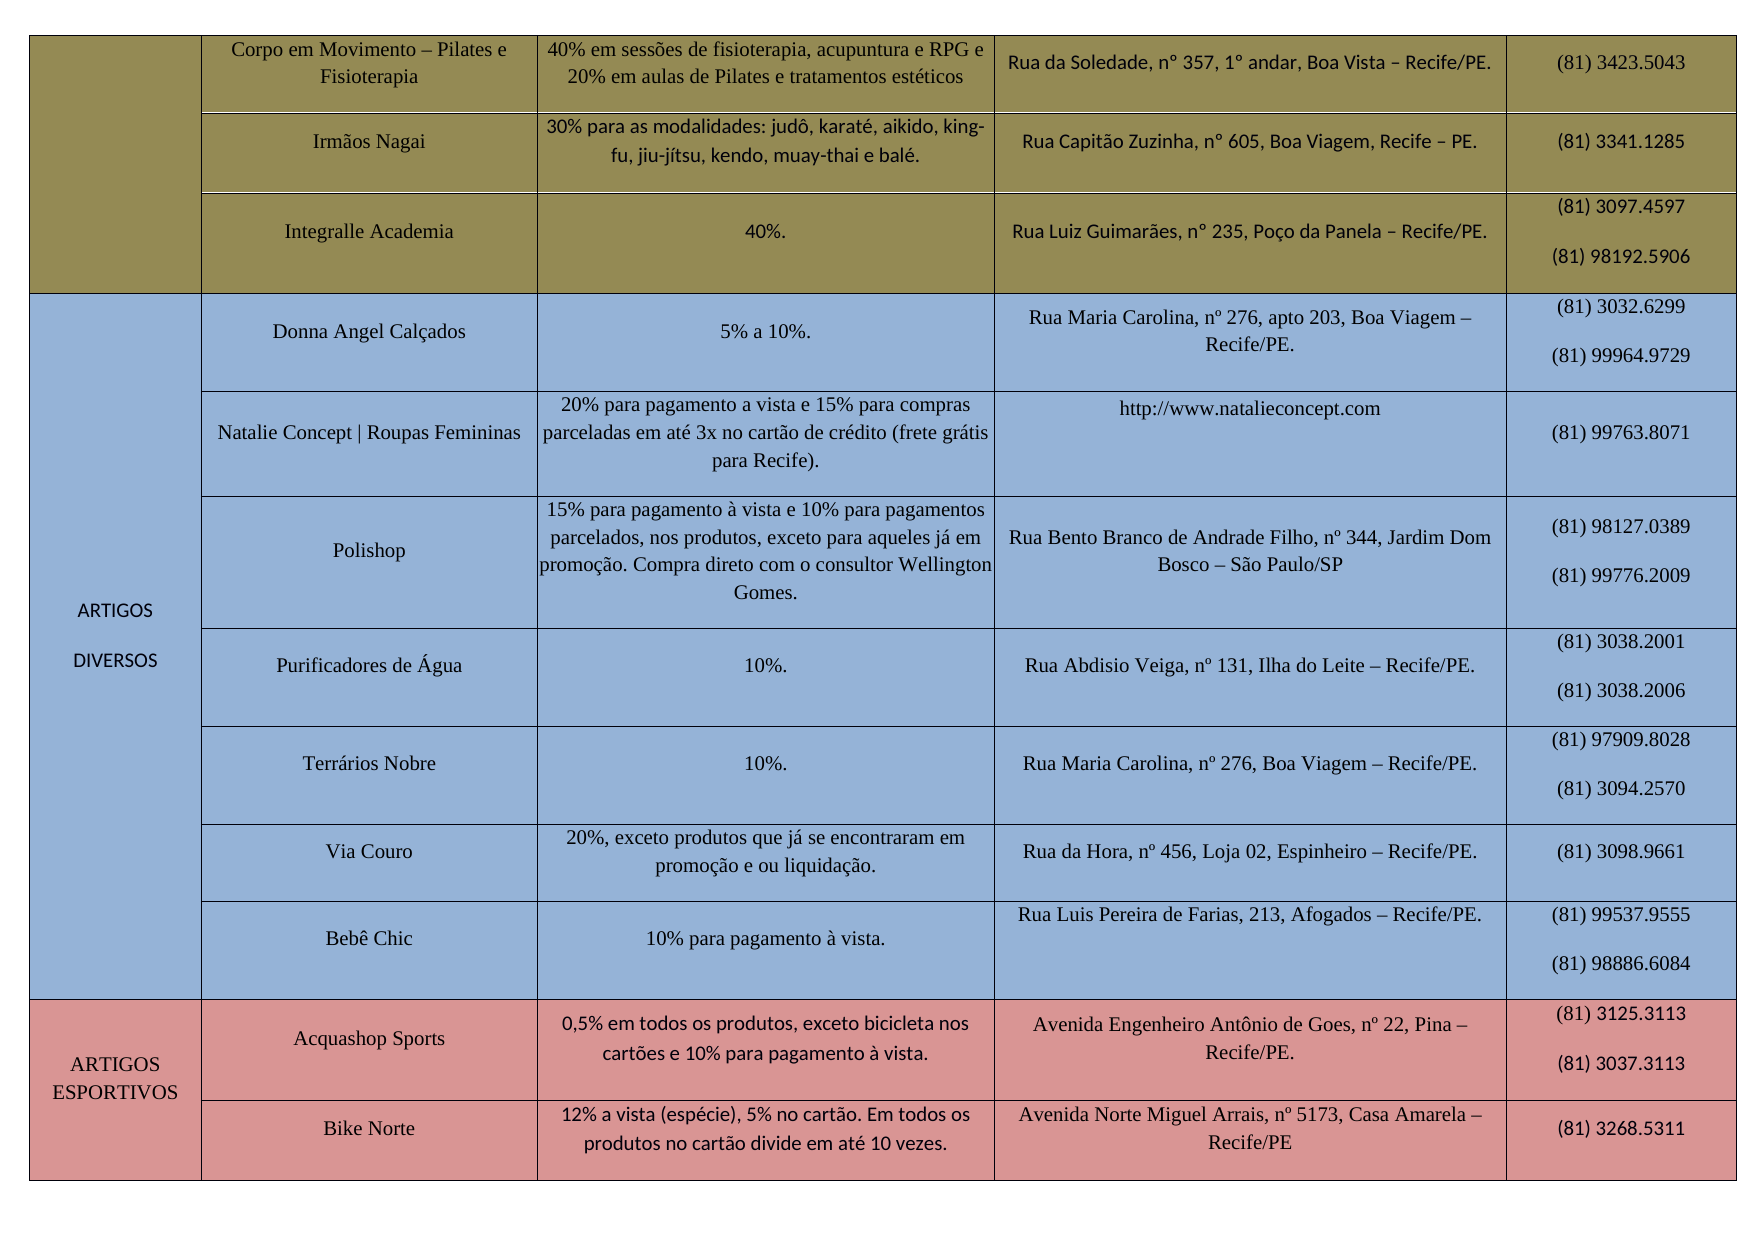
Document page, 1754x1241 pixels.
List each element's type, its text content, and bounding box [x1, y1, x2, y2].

table_cell 40%. [538, 194, 994, 293]
table_cell 20%, exceto produtos que já se encontraram em promoção e ou liquidação. [538, 825, 994, 901]
table_cell (81) 98127.0389 (81) 99776.2009 [1507, 497, 1736, 628]
table_cell (81) 3038.2001 (81) 3038.2006 [1507, 629, 1736, 726]
table_cell Natalie Concept | Roupas Femininas [202, 392, 537, 496]
table_cell Purificadores de Água [202, 629, 537, 726]
table_cell 10%. [538, 629, 994, 726]
table_cell (81) 3268.5311 [1507, 1101, 1736, 1180]
table_cell (81) 3032.6299 (81) 99964.9729 [1507, 294, 1736, 391]
table_cell Rua da Soledade, nº 357, 1º andar, Boa Vista – Recife/PE. [995, 36, 1506, 112]
table_cell 0,5% em todos os produtos, exceto bicicleta nos cartões e 10% para pagamento à vista. [538, 1000, 994, 1100]
table_cell Rua Maria Carolina, nº 276, Boa Viagem – Recife/PE. [995, 727, 1506, 824]
table_cell 40% em sessões de fisioterapia, acupuntura e RPG e 20% em aulas de Pilates e tratamentos estéticos [538, 36, 994, 112]
table_cell Polishop [202, 497, 537, 628]
table_cell Rua da Hora, nº 456, Loja 02, Espinheiro – Recife/PE. [995, 825, 1506, 901]
table_cell (81) 3097.4597 (81) 98192.5906 [1507, 194, 1736, 293]
table_cell Corpo em Movimento – Pilates e Fisioterapia [202, 36, 537, 112]
table_cell Irmãos Nagai [202, 114, 537, 192]
table_cell Integralle Academia [202, 194, 537, 293]
table_cell (81) 3423.5043 [1507, 36, 1736, 112]
table_cell Rua Maria Carolina, nº 276, apto 203, Boa Viagem – Recife/PE. [995, 294, 1506, 391]
table_cell Rua Abdisio Veiga, nº 131, Ilha do Leite – Recife/PE. [995, 629, 1506, 726]
table_cell http://www.natalieconcept.com [995, 392, 1506, 496]
table_cell Terrários Nobre [202, 727, 537, 824]
table_cell Rua Capitão Zuzinha, nº 605, Boa Viagem, Recife – PE. [995, 114, 1506, 192]
table_cell Bike Norte [202, 1101, 537, 1180]
table_cell Rua Luis Pereira de Farias, 213, Afogados – Recife/PE. [995, 902, 1506, 999]
table_cell (81) 3341.1285 [1507, 114, 1736, 192]
table_cell Rua Bento Branco de Andrade Filho, nº 344, Jardim Dom Bosco – São Paulo/SP [995, 497, 1506, 628]
table_cell 20% para pagamento a vista e 15% para compras parceladas em até 3x no cartão de crédito (frete grátis para Recife). [538, 392, 994, 496]
table_cell 30% para as modalidades: judô, karaté, aikido, king-fu, jiu-jítsu, kendo, muay-thai e balé. [538, 114, 994, 192]
table_cell Donna Angel Calçados [202, 294, 537, 391]
table_cell 15% para pagamento à vista e 10% para pagamentos parcelados, nos produtos, exceto para aqueles já em promoção. Compra direto com o consultor Wellington Gomes. [538, 497, 994, 628]
table_cell (81) 97909.8028 (81) 3094.2570 [1507, 727, 1736, 824]
table_cell Rua Luiz Guimarães, nº 235, Poço da Panela – Recife/PE. [995, 194, 1506, 293]
table_cell (81) 3098.9661 [1507, 825, 1736, 901]
table_cell Bebê Chic [202, 902, 537, 999]
table_cell 5% a 10%. [538, 294, 994, 391]
table_cell 10% para pagamento à vista. [538, 902, 994, 999]
table_cell ARTIGOS DIVERSOS [30, 294, 201, 999]
table_cell (81) 99537.9555 (81) 98886.6084 [1507, 902, 1736, 999]
table_cell (81) 3125.3113 (81) 3037.3113 [1507, 1000, 1736, 1100]
table_cell Acquashop Sports [202, 1000, 537, 1100]
table_cell (81) 99763.8071 [1507, 392, 1736, 496]
table_cell Avenida Engenheiro Antônio de Goes, nº 22, Pina – Recife/PE. [995, 1000, 1506, 1100]
table_cell 12% a vista (espécie), 5% no cartão. Em todos os produtos no cartão divide em até 10 vezes. [538, 1101, 994, 1180]
table_cell Avenida Norte Miguel Arrais, nº 5173, Casa Amarela – Recife/PE [995, 1101, 1506, 1180]
table_cell 10%. [538, 727, 994, 824]
table_cell Via Couro [202, 825, 537, 901]
table_cell ARTIGOS ESPORTIVOS [30, 1000, 201, 1180]
